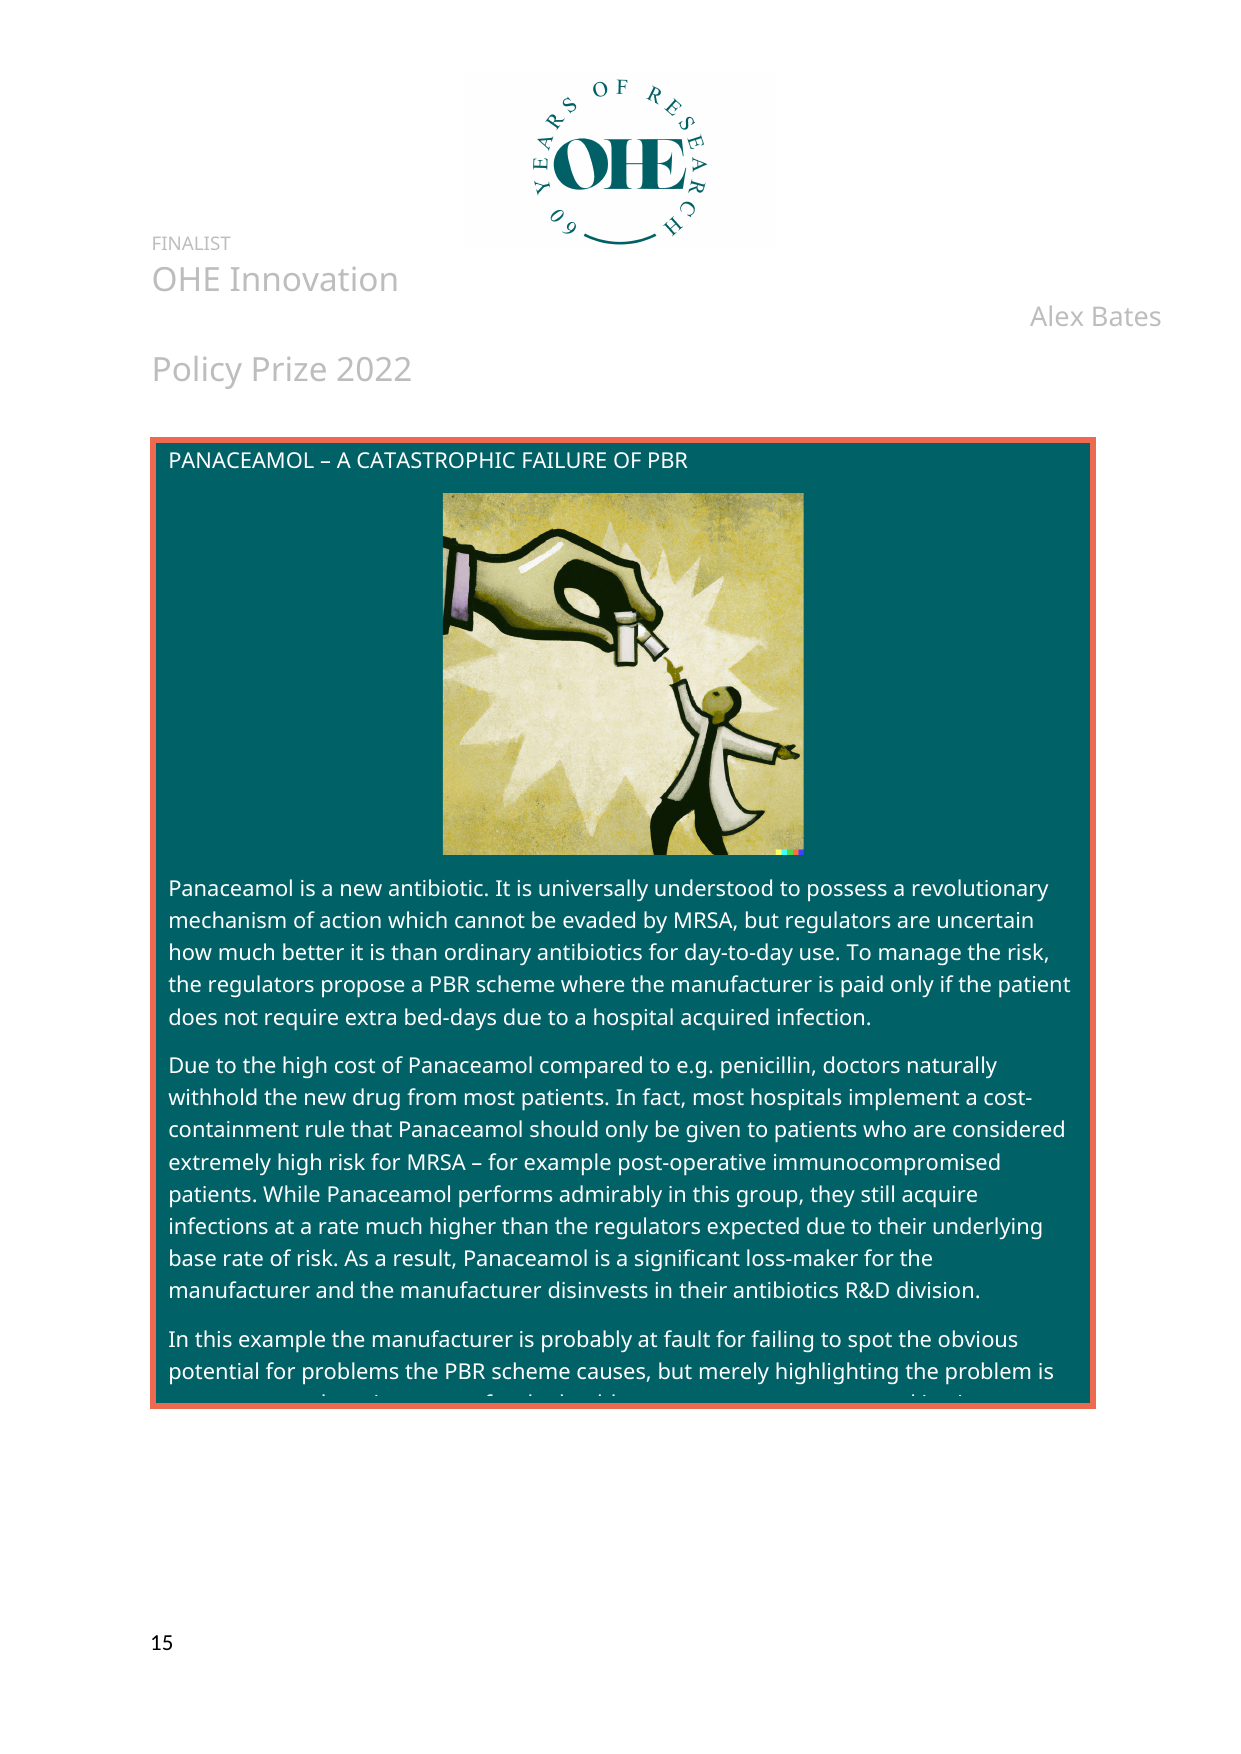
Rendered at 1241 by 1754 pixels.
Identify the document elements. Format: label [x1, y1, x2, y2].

picture [462, 73, 775, 249]
picture [442, 493, 804, 855]
